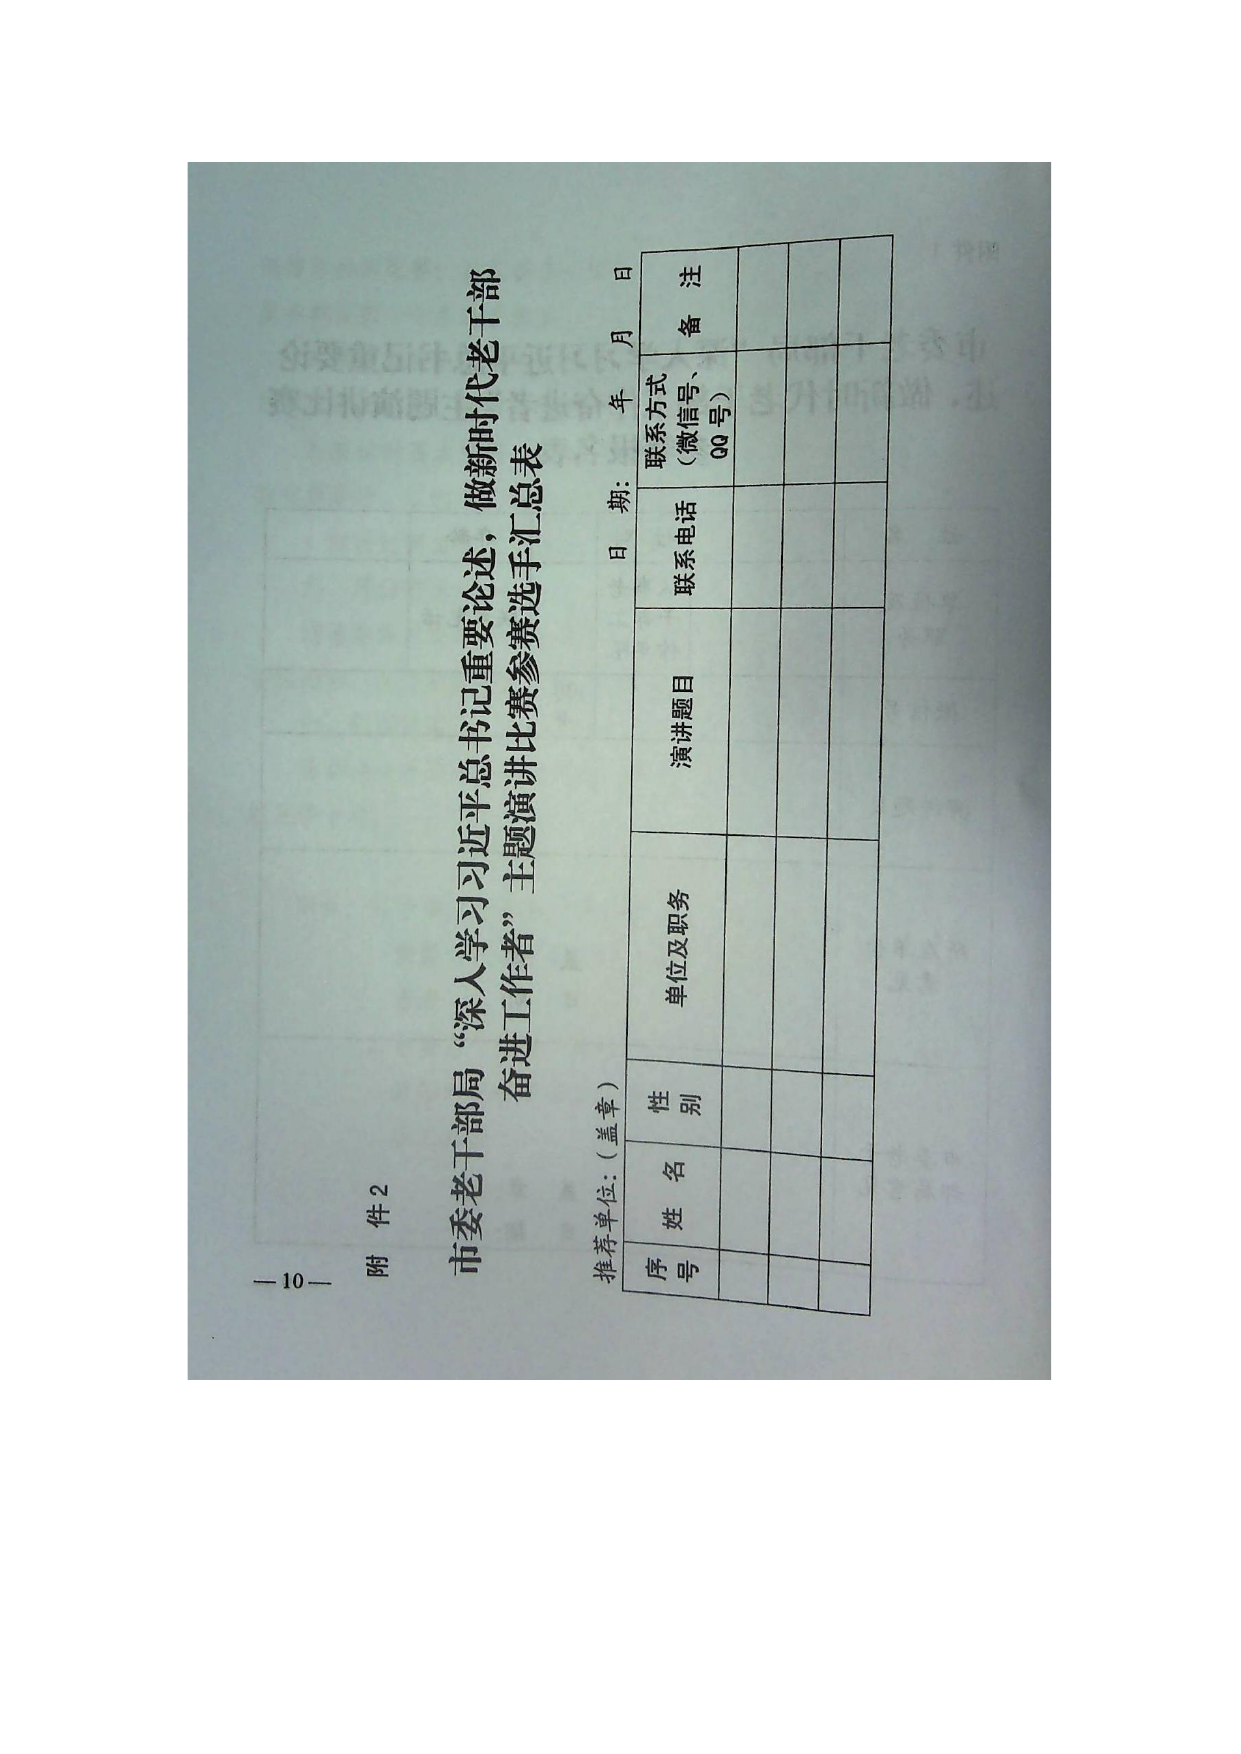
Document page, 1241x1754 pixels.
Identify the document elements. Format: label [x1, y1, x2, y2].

picture [187, 162, 1052, 1380]
